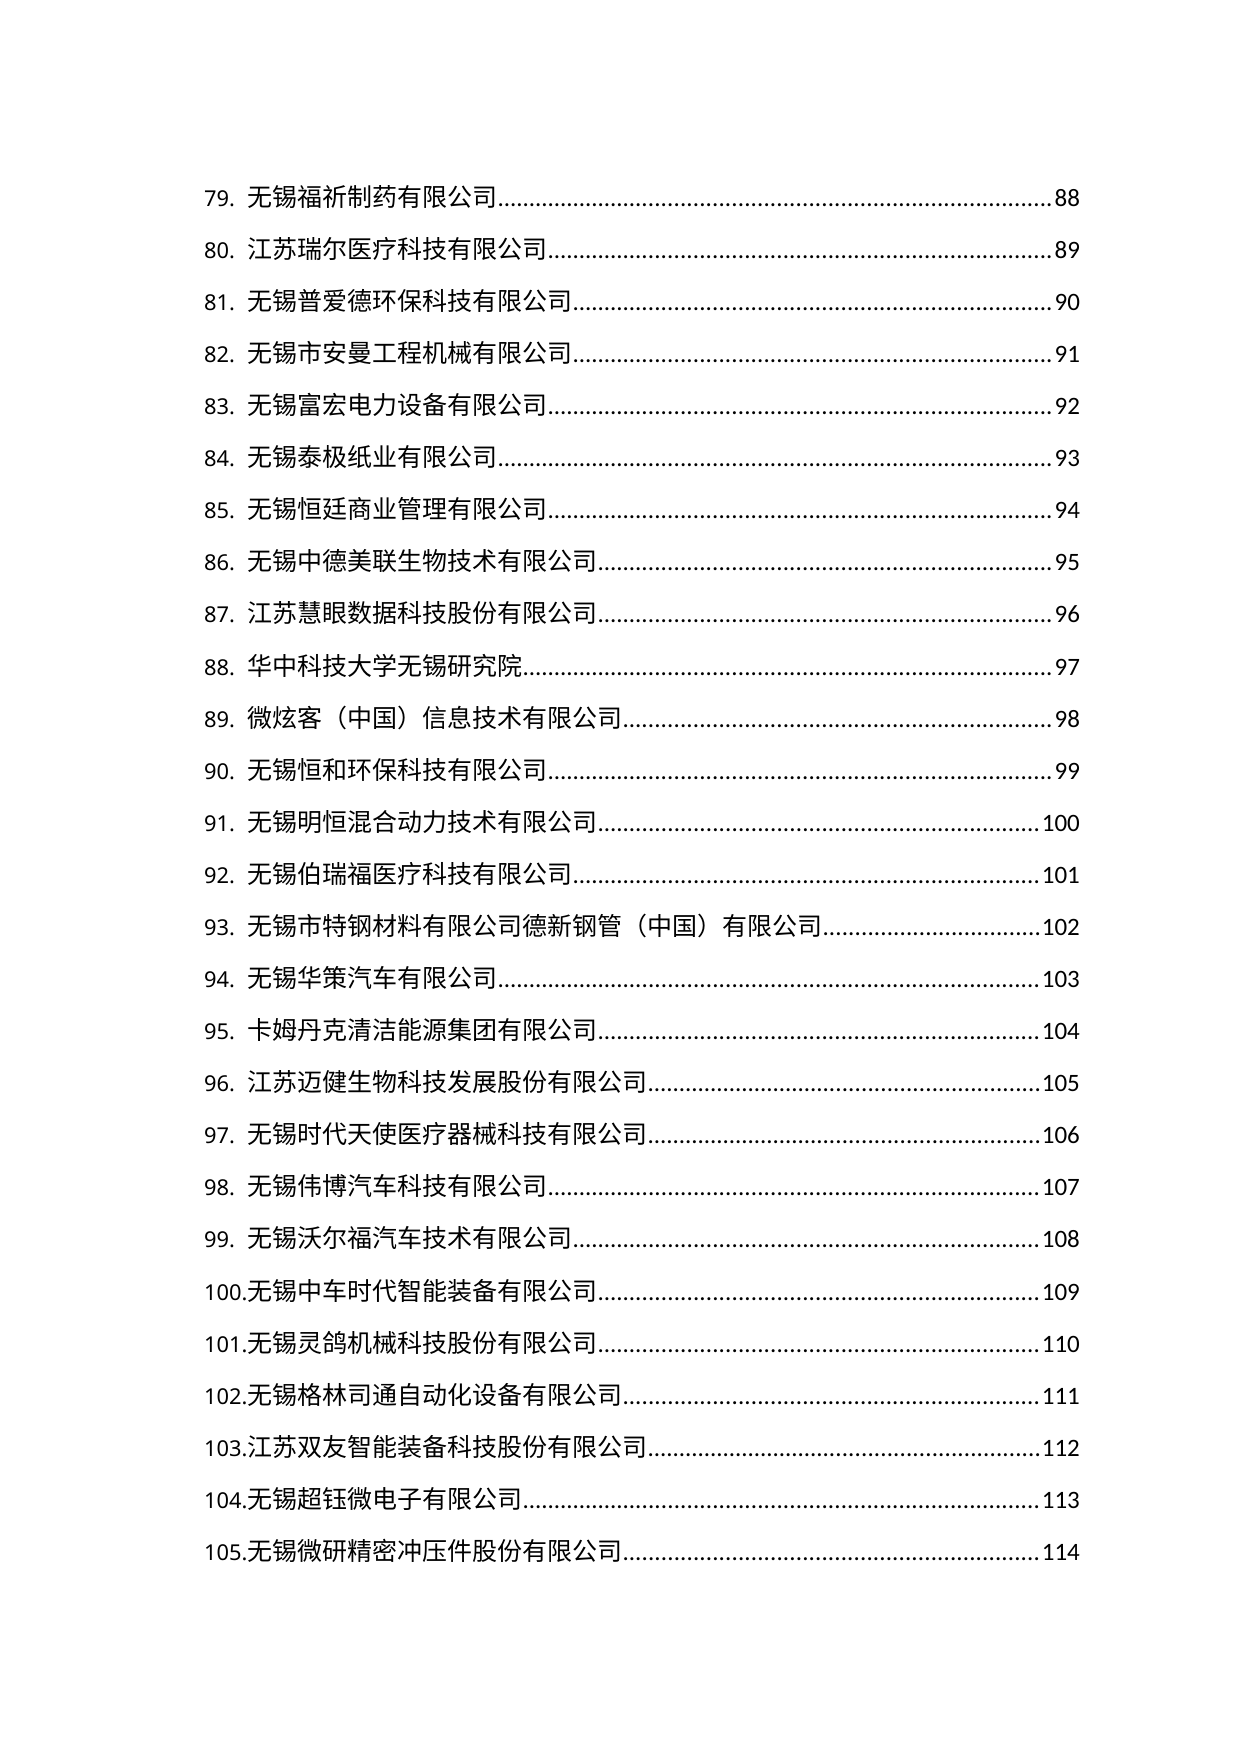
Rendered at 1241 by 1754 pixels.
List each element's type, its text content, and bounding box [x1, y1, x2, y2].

text 无锡福祈制药有限公司 88 [204, 177, 1081, 213]
text 无锡超钰微电子有限公司 113 [204, 1479, 1081, 1516]
text 微炫客（中国）信息技术有限公司 98 [204, 698, 1081, 734]
text 无锡华策汽车有限公司 103 [204, 958, 1081, 995]
text 无锡时代天使医疗器械科技有限公司 106 [204, 1115, 1081, 1151]
text 无锡中车时代智能装备有限公司 109 [204, 1271, 1081, 1307]
text 江苏瑞尔医疗科技有限公司 89 [204, 229, 1081, 266]
text 无锡中德美联生物技术有限公司 95 [204, 542, 1081, 578]
text 无锡伯瑞福医疗科技有限公司 101 [204, 854, 1081, 891]
text 无锡微研精密冲压件股份有限公司 114 [204, 1531, 1081, 1568]
text 江苏慧眼数据科技股份有限公司 96 [204, 594, 1081, 630]
text 无锡市特钢材料有限公司德新钢管（中国）有限公司 102 [204, 906, 1081, 943]
text 无锡明恒混合动力技术有限公司 100 [204, 802, 1081, 838]
text 华中科技大学无锡研究院 97 [204, 646, 1081, 682]
text 无锡市安曼工程机械有限公司 91 [204, 333, 1081, 370]
text 无锡恒和环保科技有限公司 99 [204, 750, 1081, 786]
text 江苏双友智能装备科技股份有限公司 112 [204, 1427, 1081, 1463]
text 无锡普爱德环保科技有限公司 90 [204, 281, 1081, 318]
text 无锡恒廷商业管理有限公司 94 [204, 490, 1081, 526]
text 无锡泰极纸业有限公司 93 [204, 438, 1081, 474]
text 无锡格林司通自动化设备有限公司 111 [204, 1375, 1081, 1411]
text 无锡灵鸽机械科技股份有限公司 110 [204, 1323, 1081, 1359]
text 江苏迈健生物科技发展股份有限公司 105 [204, 1063, 1081, 1099]
text 无锡富宏电力设备有限公司 92 [204, 386, 1081, 422]
text 无锡伟博汽车科技有限公司 107 [204, 1167, 1081, 1203]
text 无锡沃尔福汽车技术有限公司 108 [204, 1219, 1081, 1255]
text 卡姆丹克清洁能源集团有限公司 104 [204, 1011, 1081, 1047]
